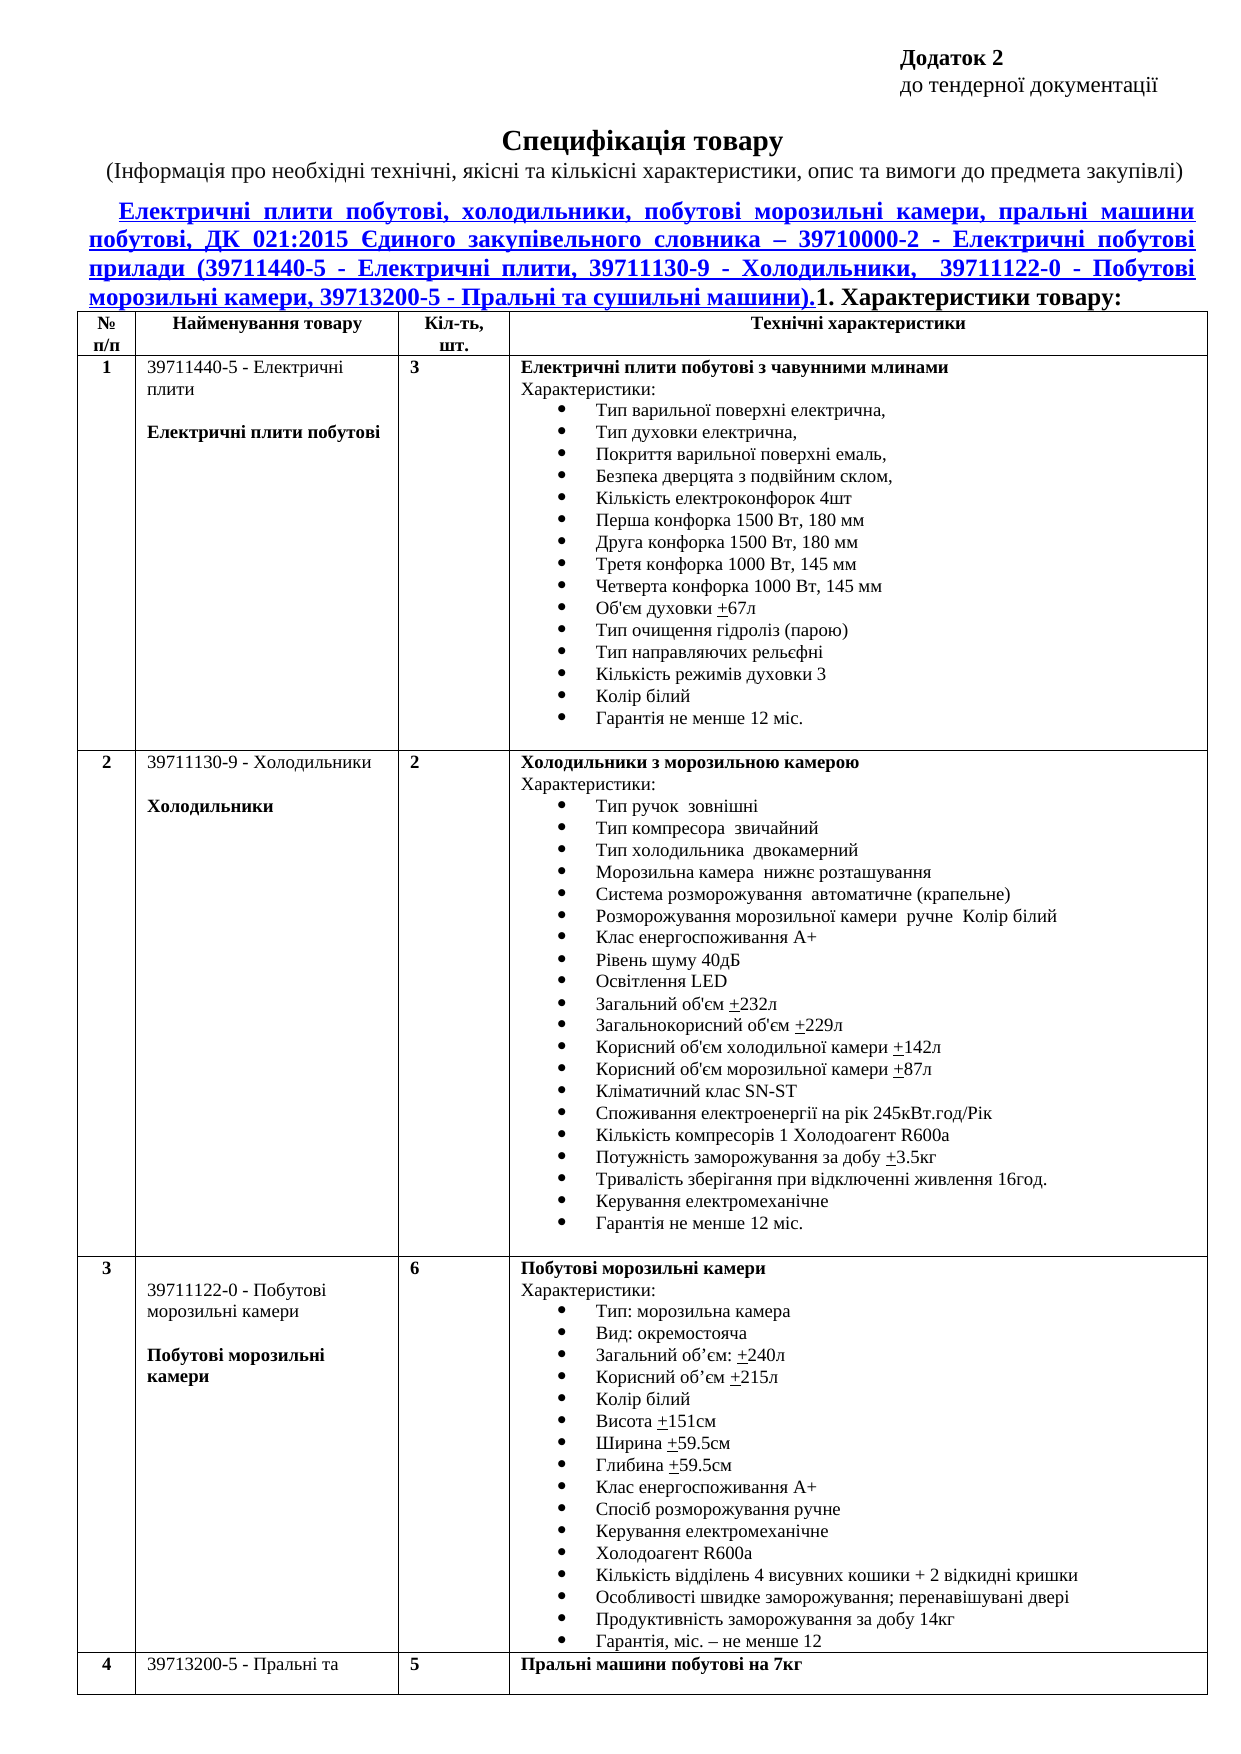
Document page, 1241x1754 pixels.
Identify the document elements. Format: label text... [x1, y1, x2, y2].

text Електричні плити побутові, холодильники, побутові морозильні камери, пральні машини побутові, ДК 021:2015 Єдиного закупівельного словника – 39710000-2 - Електричні побутові прилади (39711440-5 - Електричні плити, 39711130-9 - Холодильники, 39711122-0 - Побутові морозильні камери, 39713200-5 - Пральні та сушильні машини).1. Характеристики товару: [89, 251, 1196, 278]
table_header Найменування товару [136, 312, 398, 355]
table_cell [510, 1653, 1207, 1694]
table_cell 2 [78, 751, 135, 1256]
text Додаток 2 [752, 44, 1196, 71]
table_cell 5 [399, 1653, 509, 1694]
table_cell 2 [399, 751, 509, 1256]
text (Інформація про необхідні технічні, якісні та кількісні характеристики, опис та вимоги до предмета закупівлі) [89, 157, 1196, 183]
text Електричні плити побутові, холодильники, побутові морозильні камери, пральні машини побутові, ДК 021:2015 Єдиного закупівельного словника – 39710000-2 - Електричні побутові прилади (39711440-5 - Електричні плити, 39711130-9 - Холодильники, 39711122-0 - Побутові морозильні камери, 39713200-5 - Пральні та сушильні машини).1. Характеристики товару: [89, 280, 1196, 311]
table_cell 1 [78, 356, 135, 750]
table_cell 6 [399, 1257, 509, 1652]
table_header Кіл-ть, шт. [399, 312, 509, 355]
text до тендерної документації [826, 71, 1196, 97]
table_cell Електричні плити побутові з чавунними млинами Характеристики: Тип варильної поверхні електрична, Тип духовки електрична, Покриття варильної поверхні емаль, Безпека дверцята з подвійним склом, Кількість електроконфорок 4шт Перша конфорка 1500 Вт, 180 мм Друга конфорка 1500 Вт, 180 мм Третя конфорка 1000 Вт, 145 мм Четверта конфорка 1000 Вт, 145 мм Об'єм духовки +67л Тип очищення гідроліз (парою) Тип направляючих рельєфні Кількість режимів духовки 3 Колір білий Гарантія не менше 12 міс. [510, 356, 1207, 750]
table_header Технічні характеристики [510, 312, 1207, 355]
table_cell Холодильники з морозильною камерою Характеристики: Тип ручок зовнішні Тип компресора звичайний Тип холодильника двокамерний Морозильна камера нижнє розташування Система розморожування автоматичне (крапельне) Розморожування морозильної камери ручне Колір білий Клас енергоспоживання A+ Рівень шуму 40дБ Освітлення LED Загальний об'єм +232л Загальнокорисний об'єм +229л Корисний об'єм холодильної камери +142л Корисний об'єм морозильної камери +87л Кліматичний клас SN-ST Споживання електроенергії на рік 245кВт.год/Рік Кількість компресорів 1 Холодоагент R600a Потужність заморожування за добу +3.5кг Тривалість зберігання при відключенні живлення 16год. Керування електромеханічне Гарантія не менше 12 міс. [510, 751, 1207, 1256]
table_header № п/п [78, 312, 135, 355]
table_cell 39711440-5 - Електричні плити Електричні плити побутові [136, 356, 398, 750]
text Електричні плити побутові, холодильники, побутові морозильні камери, пральні машини побутові, ДК 021:2015 Єдиного закупівельного словника – 39710000-2 - Електричні побутові прилади (39711440-5 - Електричні плити, 39711130-9 - Холодильники, 39711122-0 - Побутові морозильні камери, 39713200-5 - Пральні та сушильні машини).1. Характеристики товару: [89, 196, 1196, 249]
table_cell 3 [78, 1257, 135, 1652]
text Специфікація товару [89, 123, 1196, 157]
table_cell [136, 1653, 398, 1694]
table_cell Побутові морозильні камери Характеристики: Тип: морозильна камера Вид: окремостояча Загальний об’єм: +240л Корисний об’єм +215л Колір білий Висота +151см Ширина +59.5см Глибина +59.5см Клас енергоспоживання A+ Спосіб розморожування ручне Керування електромеханічне Холодоагент R600a Кількість відділень 4 висувних кошики + 2 відкидні кришки Особливості швидке заморожування; перенавішувані двері Продуктивність заморожування за добу 14кг Гарантія, міс. – не менше 12 [510, 1257, 1207, 1652]
table_cell 39711122-0 - Побутові морозильні камери Побутові морозильні камери [136, 1257, 398, 1652]
table_cell 39711130-9 - Холодильники Холодильники [136, 751, 398, 1256]
table_cell 4 [78, 1653, 135, 1694]
table_cell 3 [399, 356, 509, 750]
